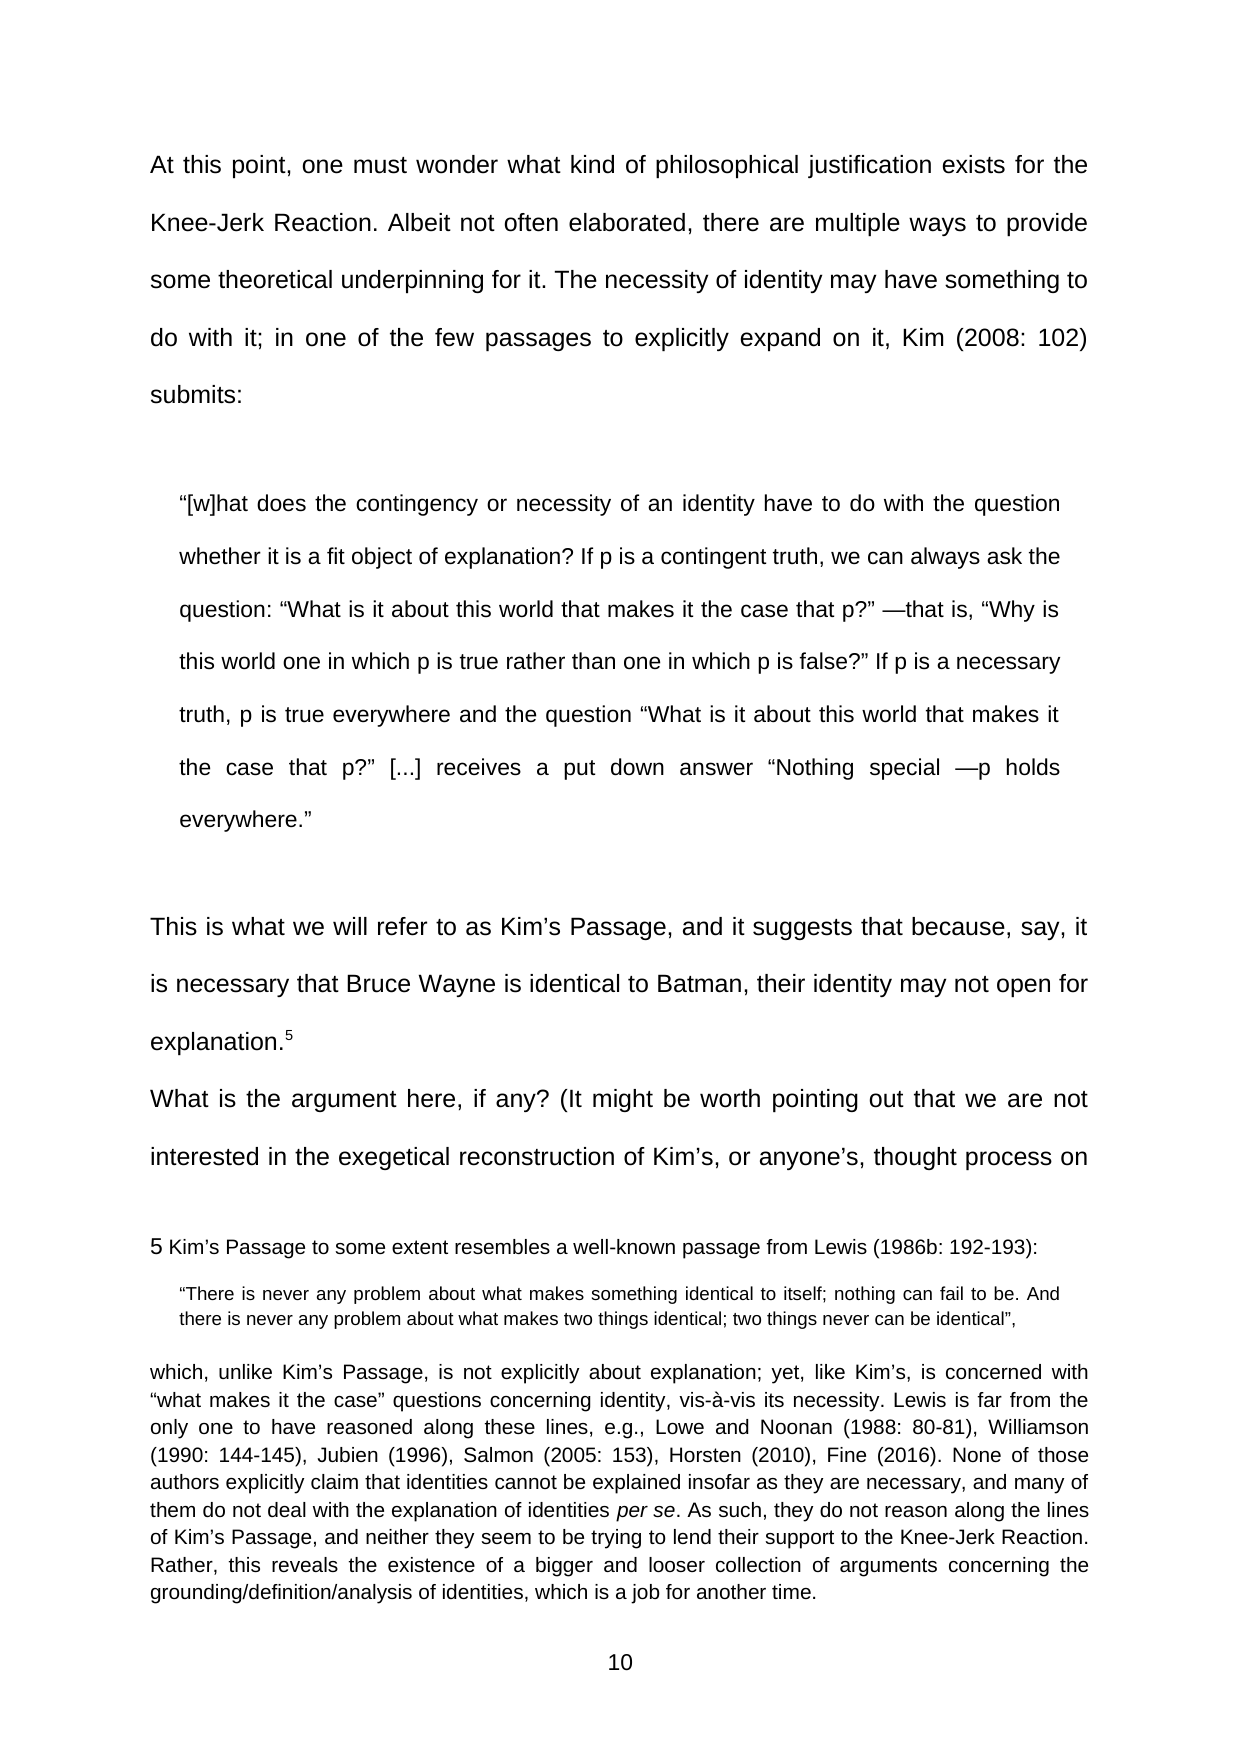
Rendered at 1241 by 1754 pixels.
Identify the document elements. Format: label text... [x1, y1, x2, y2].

text At this point, one must wonder what kind of philosophical justification exists for the Knee-Jerk Reaction. Albeit not often elaborated, there are multiple ways to provide some theoretical underpinning for it. The necessity of identity may have something to do with it; in one of the few passages to explicitly expand on it, Kim (2008: 102) submits: [150, 150, 1090, 409]
text What is the argument here, if any? (It might be worth pointing out that we are not interested in the exegetical reconstruction of Kim’s, or anyone’s, thought process on the matter; in what follows, we will happily help ourselves with resources that they may or may not have intended to deploy). The use of the “rather than…” locution suggests that Kim is employing some kind of contrastive explanation, in which it is explained why something occurred, rather than something else. The background intuition then appears to be that, given that identities are necessary if true (and impossible if false), it really makes no sense to ask why Bruce Wayne is identical to Batman, rather than being numerically different from it, since the latter could not possibly obtain. Yet in order to refine this intuition into a proper argument against the explanation of identities based on contrastive explanation, we must first articulate the notion of contrastive explanation, which is the topic of the next Section. [150, 1084, 1090, 1171]
text “[w]hat does the contingency or necessity of an identity have to do with the question whether it is a fit object of explanation? If p is a contingent truth, we can always ask the question: “What is it about this world that makes it the case that p?” —that is, “Why is this world one in which p is true rather than one in which p is false?” If p is a necessary truth, p is true everywhere and the question “What is it about this world that makes it the case that p?” [...] receives a put down answer “Nothing special —p holds everywhere.” [179, 490, 1061, 833]
text This is what we will refer to as Kim’s Passage, and it suggests that because, say, it is necessary that Bruce Wayne is identical to Batman, their identity may not open for explanation. [150, 912, 1090, 1056]
